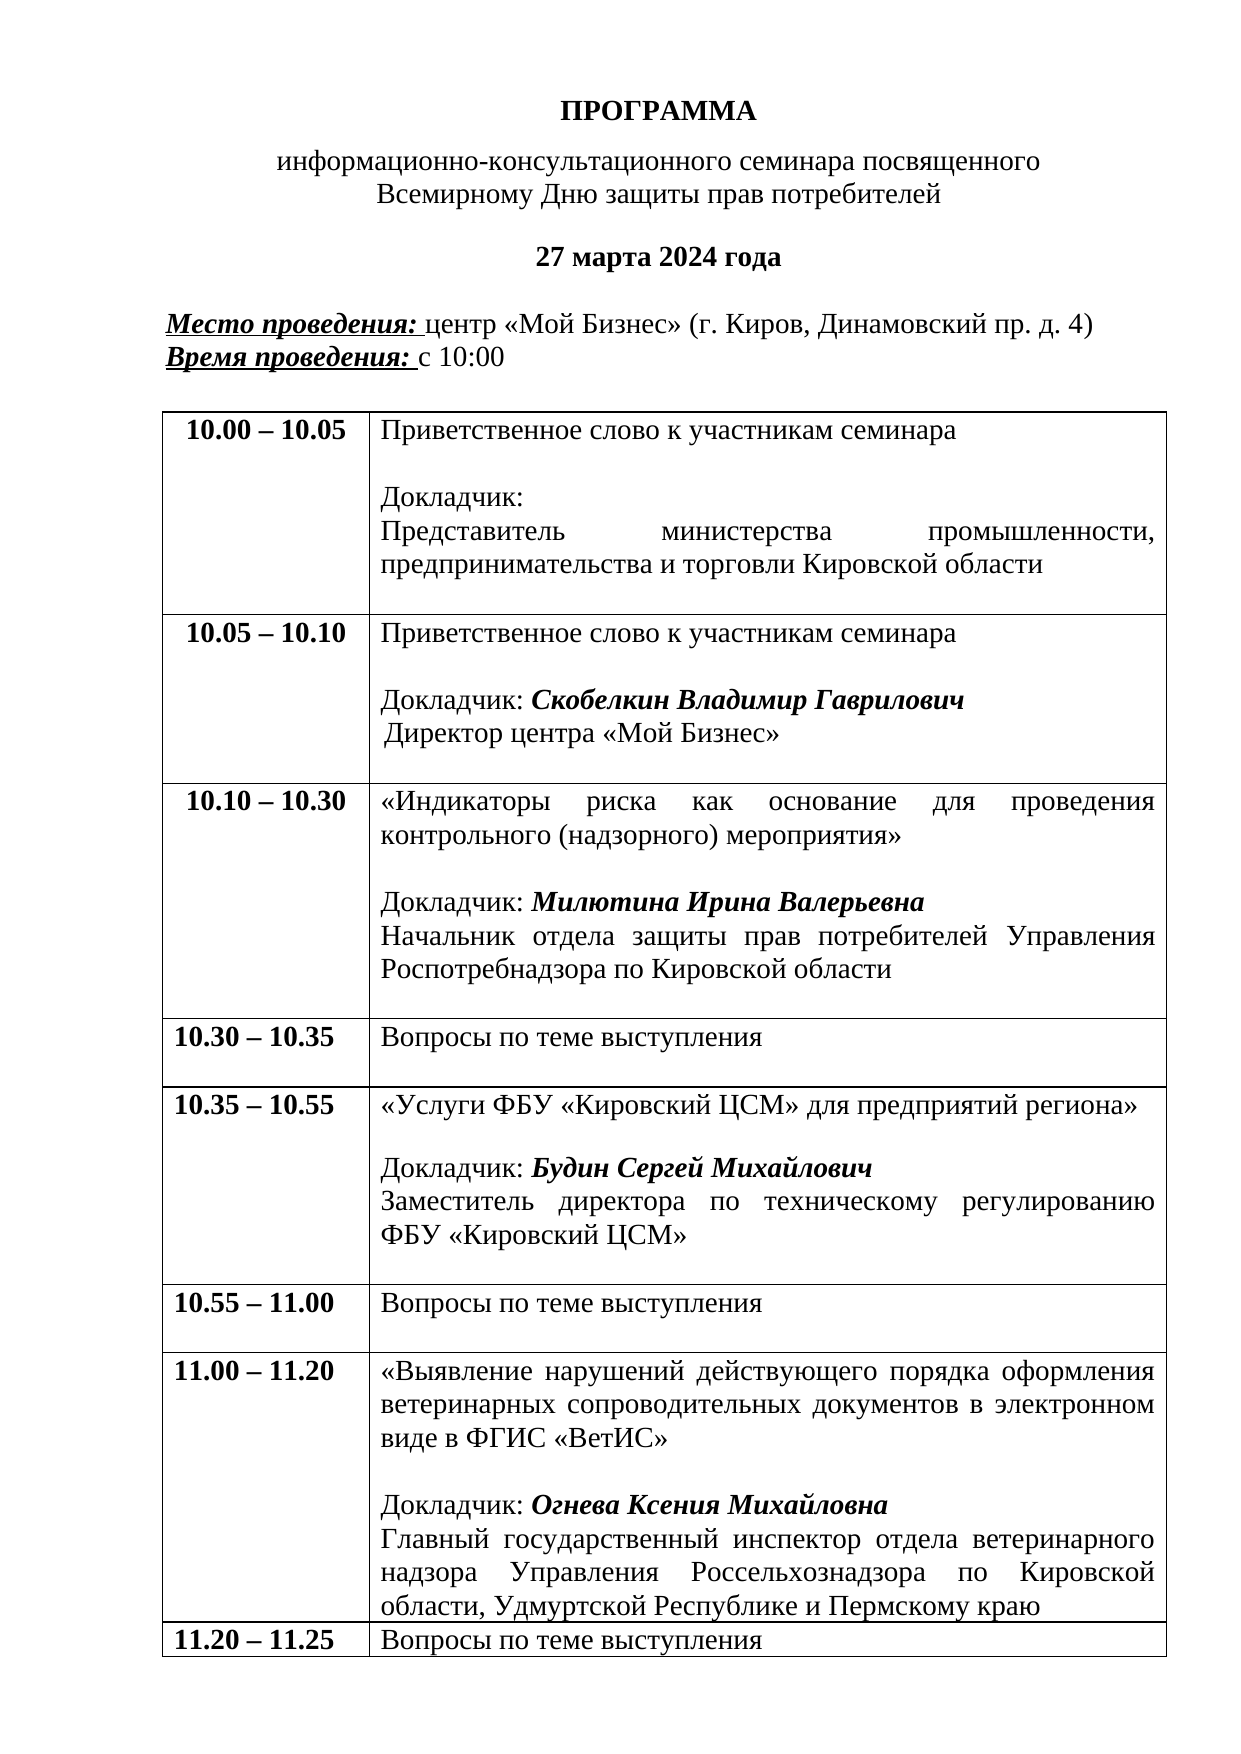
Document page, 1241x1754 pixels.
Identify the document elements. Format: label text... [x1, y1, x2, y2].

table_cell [370, 1623, 1166, 1656]
text ПРОГРАММА [165, 93, 1152, 126]
table_cell 11.00 – 11.20 [163, 1353, 369, 1621]
table_header 10.00 – 10.05 [163, 413, 369, 614]
table_cell Вопросы по теме выступления [370, 1285, 1166, 1352]
table_cell 10.05 – 10.10 [163, 615, 369, 782]
table_cell «Услуги ФБУ «Кировский ЦСМ» для предприятий региона» Докладчик: Будин Сергей Михайлович Заместитель директора по техническому регулированию ФБУ «Кировский ЦСМ» [370, 1088, 1166, 1284]
text Время проведения: с 10:00 [165, 339, 1152, 373]
table_cell Приветственное слово к участникам семинара Докладчик: Скобелкин Владимир Гаврилович Директор центра «Мой Бизнес» [370, 615, 1166, 782]
table_cell 10.10 – 10.30 [163, 784, 369, 1018]
table_cell 10.35 – 10.55 [163, 1088, 369, 1284]
text Место проведения: центр «Мой Бизнес» (г. Киров, Динамовский пр. д. 4) [165, 306, 1152, 339]
table_header Приветственное слово к участникам семинара Докладчик: Представитель министерства промышленности, предпринимательства и торговли Кировской области [370, 413, 1166, 614]
text информационно-консультационного семинара посвященного [165, 143, 1152, 176]
text 27 марта 2024 года [165, 239, 1152, 272]
table_cell «Индикаторы риска как основание для проведения контрольного (надзорного) мероприятия» Докладчик: Милютина Ирина Валерьевна Начальник отдела защиты прав потребителей Управления Роспотребнадзора по Кировской области [370, 784, 1166, 1018]
table_cell 10.55 – 11.00 [163, 1285, 369, 1352]
text Всемирному Дню защиты прав потребителей [165, 176, 1152, 210]
table_cell Вопросы по теме выступления [370, 1019, 1166, 1086]
table_cell 10.30 – 10.35 [163, 1019, 369, 1086]
table_cell «Выявление нарушений действующего порядка оформления ветеринарных сопроводительных документов в электронном виде в ФГИС «ВетИС» Докладчик: Огнева Ксения Михайловна Главный государственный инспектор отдела ветеринарного надзора Управления Россельхознадзора по Кировской области, Удмуртской Республике и Пермскому краю [370, 1353, 1166, 1621]
table_cell 11.20 – 11.25 [163, 1623, 369, 1656]
